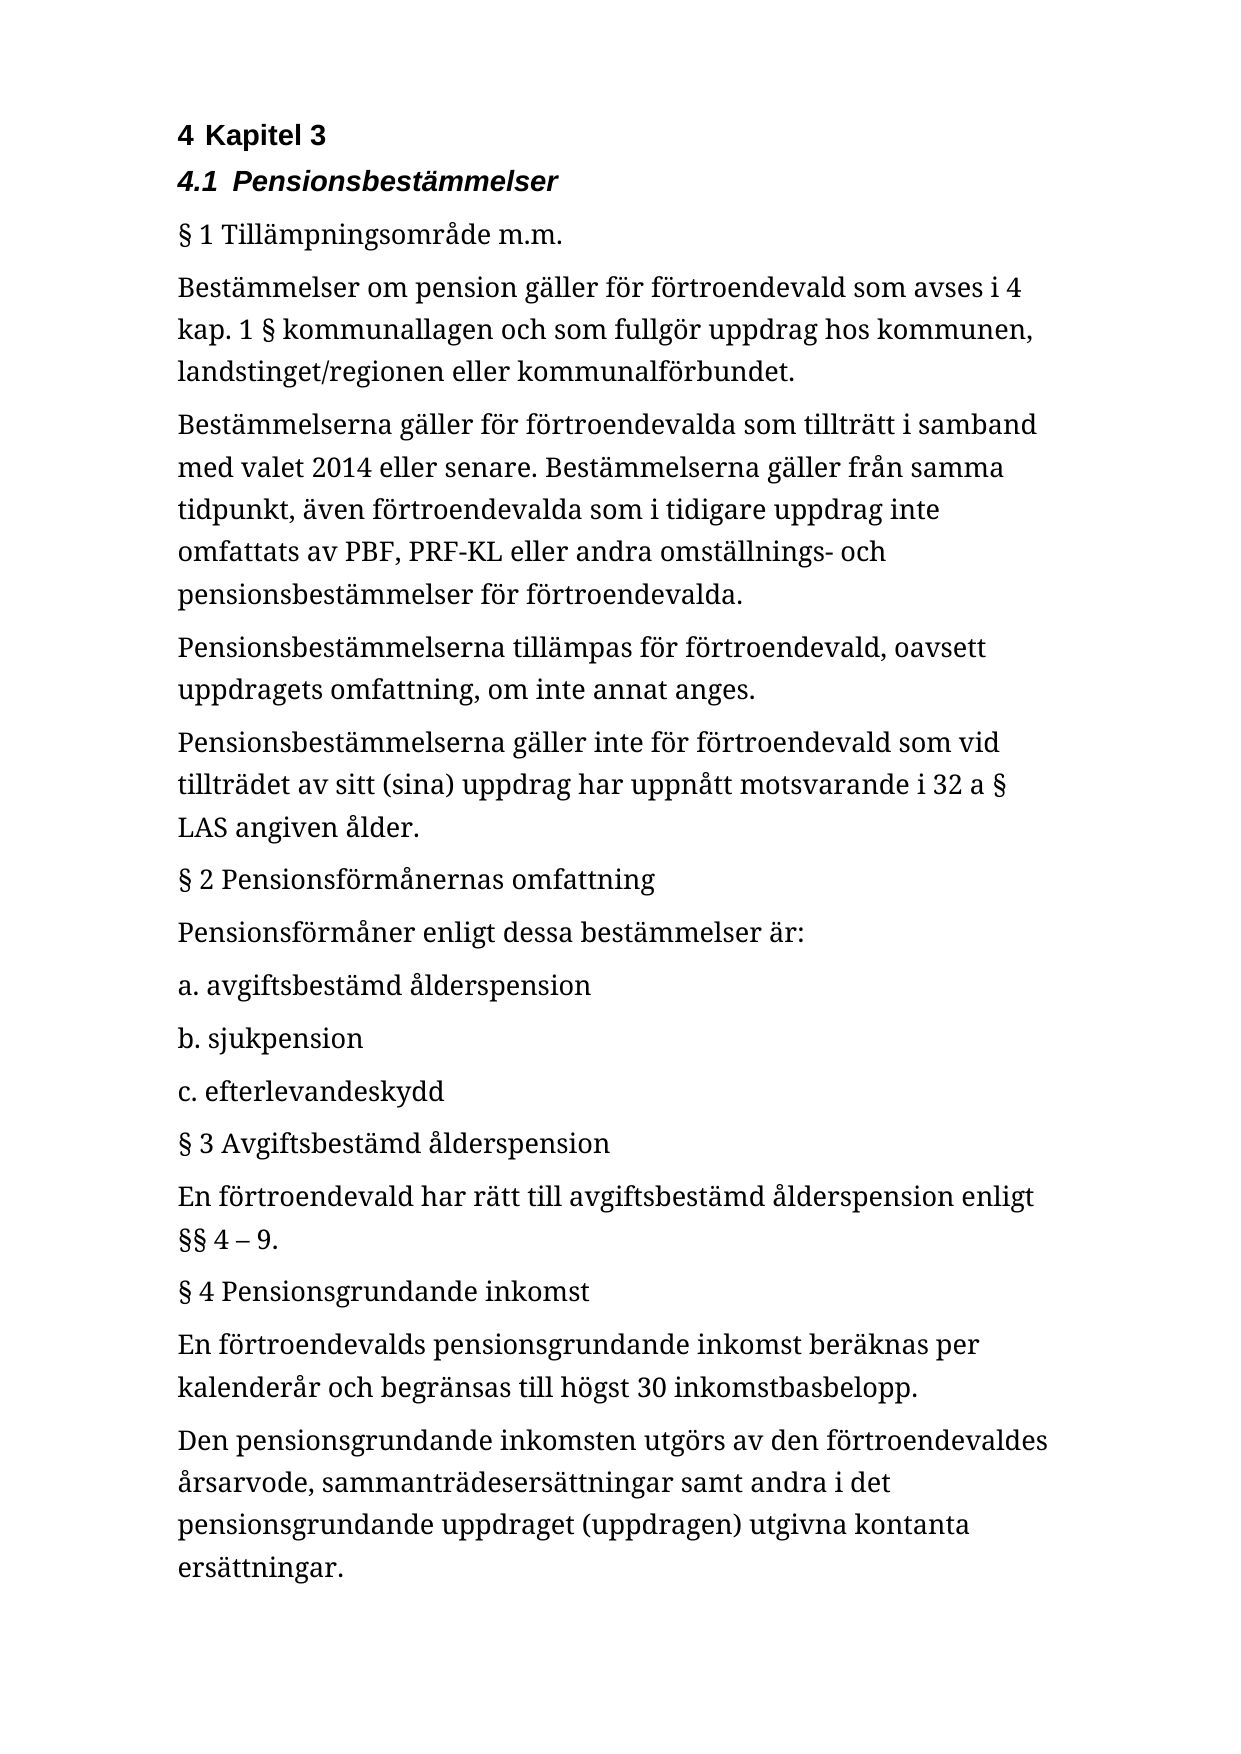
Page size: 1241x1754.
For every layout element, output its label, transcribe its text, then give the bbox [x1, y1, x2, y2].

text Pensionsbestämmelserna tillämpas för förtroendevald, oavsett uppdragets omfattning, om inte annat anges. [177, 628, 1063, 707]
text c. efterlevandeskydd [177, 1072, 1063, 1109]
text Pensionsbestämmelserna gäller inte för förtroendevald som vid tillträdet av sitt (sina) uppdrag har uppnått motsvarande i 32 a § LAS angiven ålder. [177, 723, 1063, 845]
text Bestämmelser om pension gäller för förtroendevald som avses i 4 kap. 1 § kommunallagen och som fullgör uppdrag hos kommunen, landstinget/regionen eller kommunalförbundet. [177, 268, 1063, 390]
text En förtroendevalds pensionsgrundande inkomst beräknas per kalenderår och begränsas till högst 30 inkomstbasbelopp. [177, 1326, 1063, 1405]
text § 3 Avgiftsbestämd ålderspension [177, 1125, 1063, 1162]
text Bestämmelserna gäller för förtroendevalda som tillträtt i samband med valet 2014 eller senare. Bestämmelserna gäller från samma tidpunkt, även förtroendevalda som i tidigare uppdrag inte omfattats av PBF, PRF-KL eller andra omställnings- och pensionsbestämmelser för förtroendevalda. [177, 406, 1063, 612]
text Pensionsbestämmelser [177, 164, 1063, 198]
text a. avgiftsbestämd ålderspension [177, 966, 1063, 1003]
text Den pensionsgrundande inkomsten utgörs av den förtroendevaldes årsarvode, sammanträdesersättningar samt andra i det pensionsgrundande uppdraget (uppdragen) utgivna kontanta ersättningar. [177, 1421, 1063, 1585]
text § 1 Tillämpningsområde m.m. [177, 215, 1063, 252]
text Kapitel 3 [177, 118, 1063, 152]
text Pensionsförmåner enligt dessa bestämmelser är: [177, 914, 1063, 951]
text § 2 Pensionsförmånernas omfattning [177, 861, 1063, 898]
text b. sjukpension [177, 1019, 1063, 1056]
text En förtroendevald har rätt till avgiftsbestämd ålderspension enligt §§ 4 – 9. [177, 1178, 1063, 1257]
text § 4 Pensionsgrundande inkomst [177, 1273, 1063, 1310]
